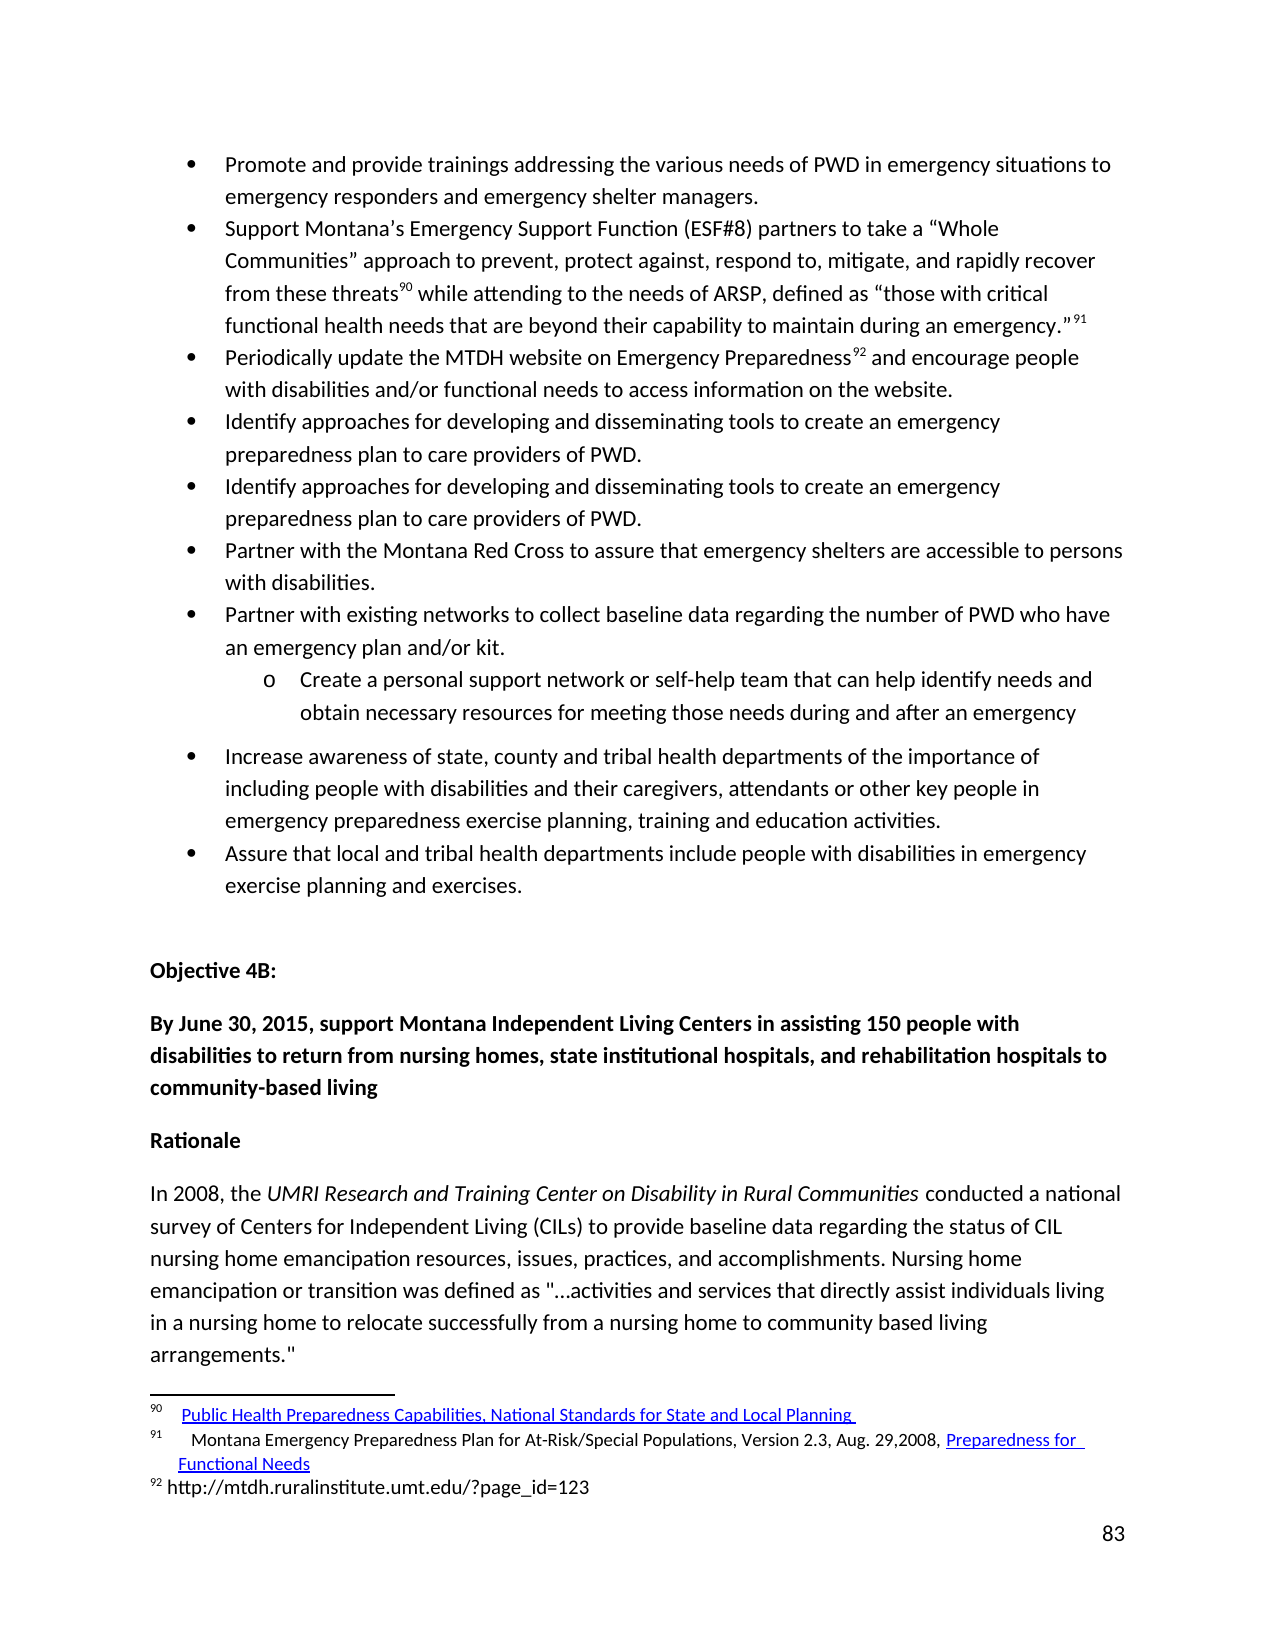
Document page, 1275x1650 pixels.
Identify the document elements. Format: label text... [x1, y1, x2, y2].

list Promote and provide trainings addressing the various needs of PWD in emergency situations to emergency responders and emergency shelter managers. [187, 150, 1125, 210]
text Rationale [150, 1127, 1125, 1154]
text Objective 4B: [150, 956, 1125, 984]
text In 2008, the UMRI Research and Training Center on Disability in Rural Communities conducted a national survey of Centers for Independent Living (CILs) to provide baseline data regarding the status of CIL nursing home emancipation resources, issues, practices, and accomplishments. Nursing home emancipation or transition was defined as "…activities and services that directly assist individuals living in a nursing home to relocate successfully from a nursing home to community based living arrangements." [150, 1179, 1125, 1368]
list Assure that local and tribal health departments include people with disabilities in emergency exercise planning and exercises. [187, 839, 1125, 899]
list Identify approaches for developing and disseminating tools to create an emergency preparedness plan to care providers of PWD. [187, 472, 1125, 532]
list Support Montana’s Emergency Support Function (ESF#8) partners to take a “Whole Communities” approach to prevent, protect against, respond to, mitigate, and rapidly recover from these threats while attending to the needs of ARSP, defined as “those with critical functional health needs that are beyond their capability to maintain during an emergency.” [187, 214, 1125, 339]
text By June 30, 2015, support Montana Independent Living Centers in assisting 150 people with disabilities to return from nursing homes, state institutional hospitals, and rehabilitation hospitals to community-based living [150, 1009, 1125, 1102]
list Create a personal support network or self-help team that can help identify needs and obtain necessary resources for meeting those needs during and after an emergency [262, 665, 1125, 726]
list Partner with the Montana Red Cross to assure that emergency shelters are accessible to persons with disabilities. [187, 536, 1125, 596]
list Identify approaches for developing and disseminating tools to create an emergency preparedness plan to care providers of PWD. [187, 407, 1125, 468]
list Partner with existing networks to collect baseline data regarding the number of PWD who have an emergency plan and/or kit. [187, 601, 1125, 661]
list Periodically update the MTDH website on Emergency Preparedness and encourage people with disabilities and/or functional needs to access information on the website. [187, 343, 1125, 403]
list Increase awareness of state, county and tribal health departments of the importance of including people with disabilities and their caregivers, attendants or other key people in emergency preparedness exercise planning, training and education activities. [187, 742, 1125, 834]
